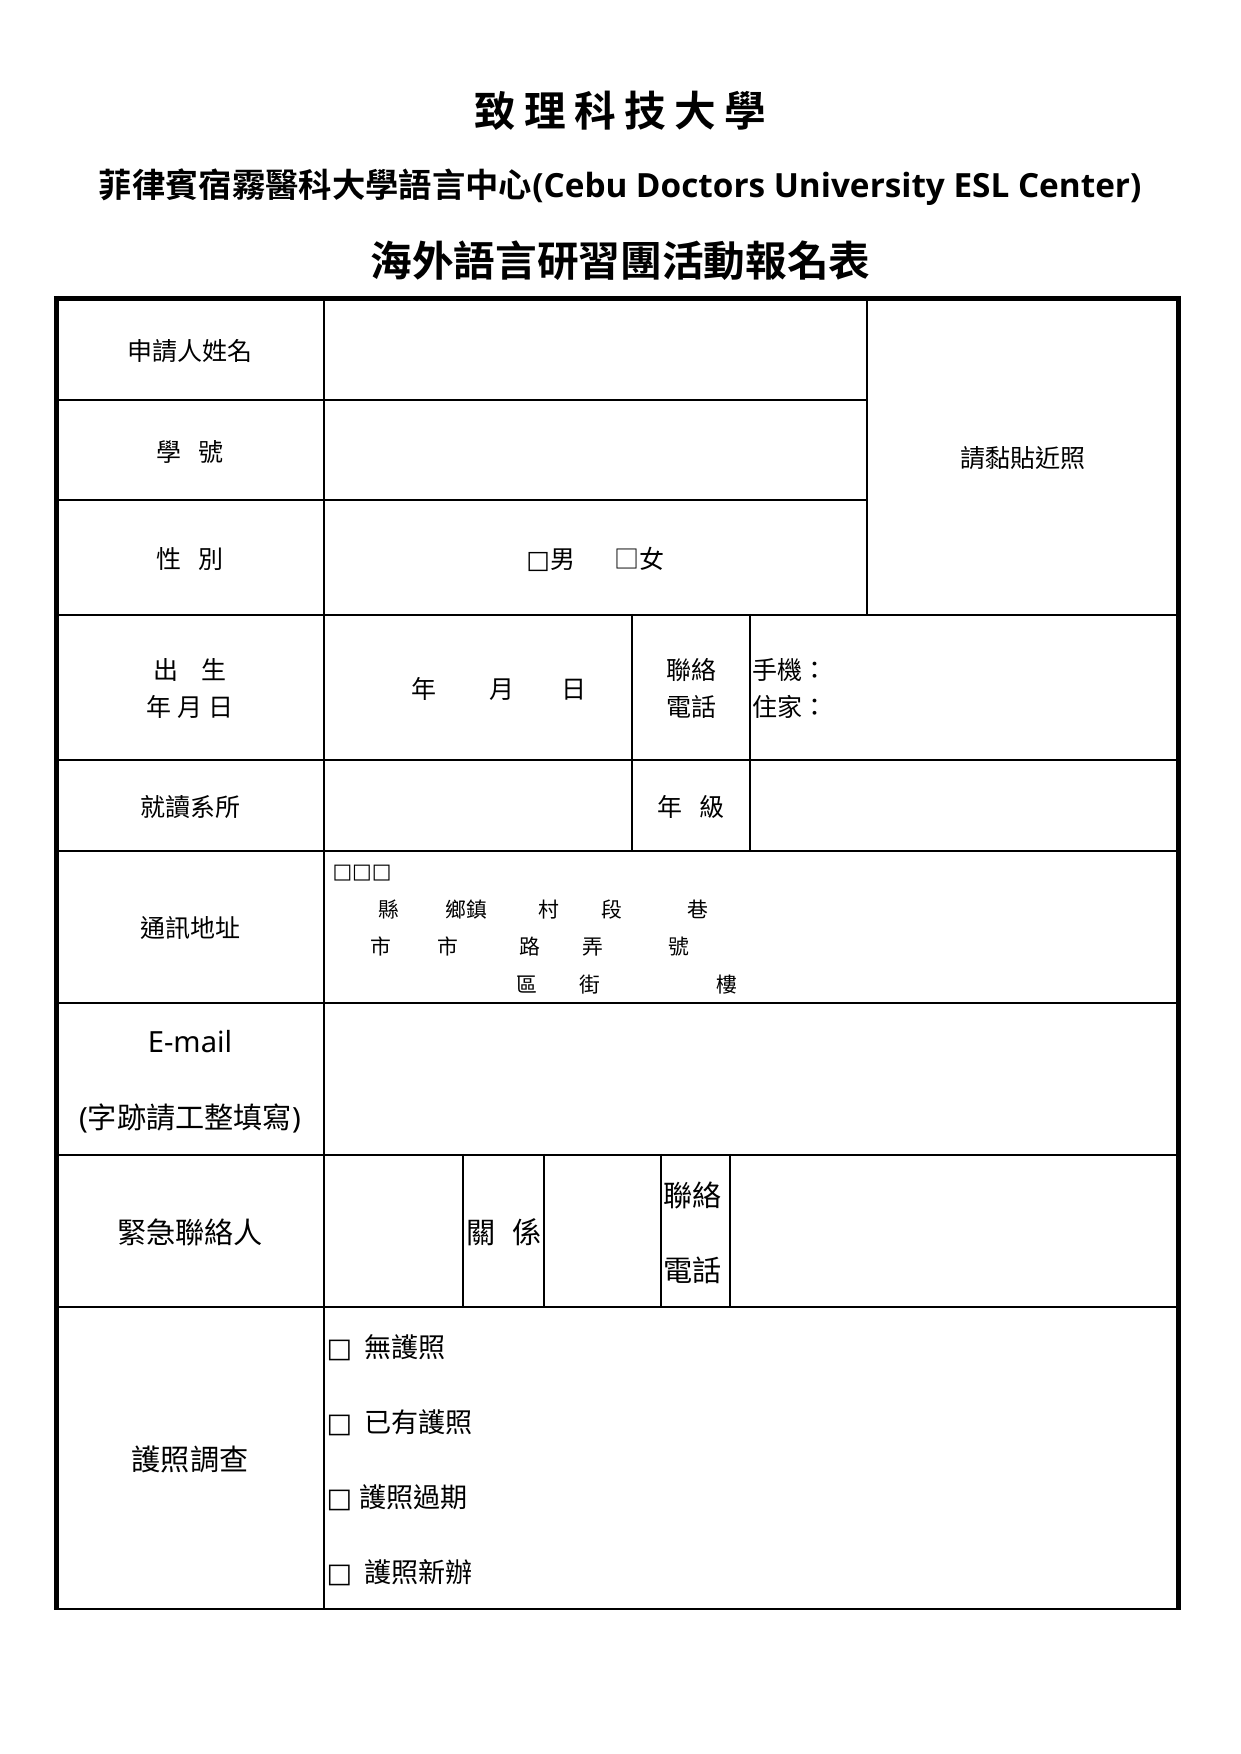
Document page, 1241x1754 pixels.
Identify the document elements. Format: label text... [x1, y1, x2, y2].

table_cell 年 月 日 [325, 616, 631, 759]
table_header [325, 301, 866, 399]
table_cell 通訊地址 [59, 852, 323, 1002]
table_cell 無護照 已有護照 □ 護照過期 護照新辦 [325, 1308, 1176, 1608]
text 海外語言研習團活動報名表 [59, 221, 1181, 296]
table_cell □男 □女 [325, 501, 866, 614]
table_cell 護照調查 [59, 1308, 323, 1608]
table_cell [325, 761, 631, 850]
table_cell 就讀系所 [59, 761, 323, 850]
table_cell □□□ 縣 鄉鎮 村 段 巷 市 市 路 弄 號 區 街 樓 [325, 852, 1176, 1002]
text 致理科技大學 [59, 71, 1181, 146]
text 菲律賓宿霧醫科大學語言中心(Cebu Doctors University ESL Center) [59, 146, 1181, 221]
table_cell 年 級 [633, 761, 749, 850]
table_cell [325, 1004, 1176, 1154]
table_cell [325, 1156, 462, 1306]
table_cell [751, 761, 1176, 850]
table_cell 性 別 [59, 501, 323, 614]
table_cell [731, 1156, 1176, 1306]
table_cell 聯絡 電話 [662, 1156, 729, 1306]
table_cell [545, 1156, 660, 1306]
table_header 請黏貼近照 [868, 301, 1176, 614]
table_cell 聯絡 電話 [633, 616, 749, 759]
table_cell [325, 401, 866, 499]
table_cell 出 生 年 月 日 [59, 616, 323, 759]
table_cell E-mail (字跡請工整填寫) [59, 1004, 323, 1154]
table_cell 關係 [464, 1156, 543, 1306]
table_cell 學 號 [59, 401, 323, 499]
table_header 申請人姓名 [59, 301, 323, 399]
table_cell 手機： 住家： [751, 616, 1176, 759]
table_cell 緊急聯絡人 [59, 1156, 323, 1306]
